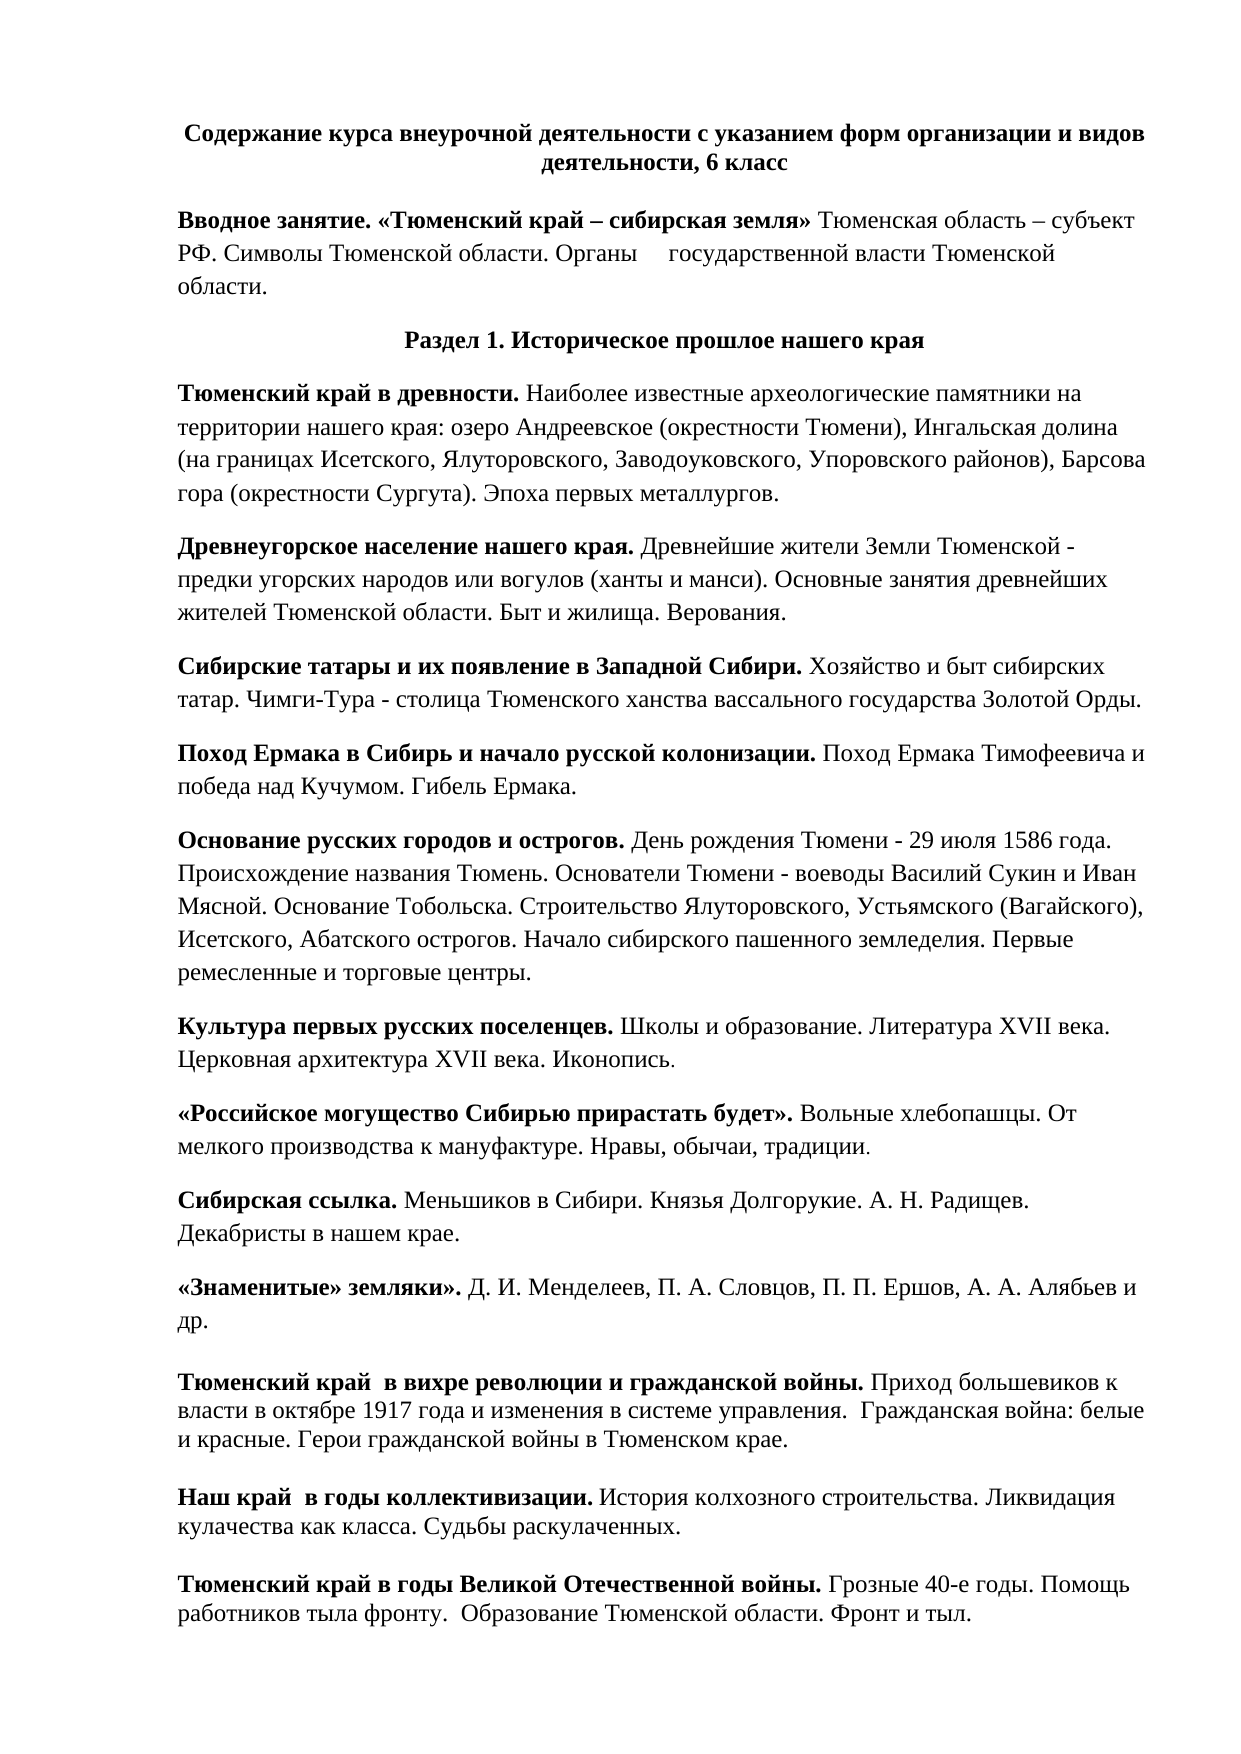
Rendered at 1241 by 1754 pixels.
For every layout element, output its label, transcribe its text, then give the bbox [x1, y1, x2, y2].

text «Знаменитые» земляки». Д. И. Менделеев, П. А. Словцов, П. П. Ершов, А. А. Алябьев и др. [177, 1272, 1152, 1333]
text Древнеугорское население нашего края. Древнейшие жители Земли Тюменской - предки угорских народов или вогулов (ханты и манси). Основные занятия древнейших жителей Тюменской области. Быт и жилища. Верования. [177, 531, 1152, 626]
text Основание русских городов и острогов. День рождения Тюмени - 29 июля 1586 года. Происхождение названия Тюмень. Основатели Тюмени - воеводы Василий Сукин и Иван Мясной. Основание Тобольска. Строительство Ялуторовского, Устьямского (Вагайского), Исетского, Абатского острогов. Начало сибирского пашенного земледелия. Первые ремесленные и торговые центры. [177, 825, 1152, 986]
text Культура первых русских поселенцев. Школы и образование. Литература XVII века. Церковная архитектура XVII века. Иконопись. [177, 1011, 1152, 1073]
text Содержание курса внеурочной деятельности с указанием форм организации и видов деятельности, 6 класс [177, 118, 1152, 176]
text Сибирские татары и их появление в Западной Сибири. Хозяйство и быт сибирских татар. Чимги-Тура - столица Тюменского ханства вассального государства Золотой Орды. [177, 651, 1152, 713]
text Наш край в годы коллективизации. История колхозного строительства. Ликвидация кулачества как класса. Судьбы раскулаченных. [177, 1482, 1152, 1540]
text Вводное занятие. «Тюменский край – сибирская земля» Тюменская область – субъект РФ. Символы Тюменской области. Органы государственной власти Тюменской области. [177, 205, 1152, 299]
text Тюменский край в древности. Наиболее известные археологические памятники на территории нашего края: озеро Андреевское (окрестности Тюмени), Ингальская долина (на границах Исетского, Ялуторовского, Заводоуковского, Упоровского районов), Барсова гора (окрестности Сургута). Эпоха первых металлургов. [177, 378, 1152, 506]
text Сибирская ссылка. Меньшиков в Сибири. Князья Долгорукие. А. Н. Радищев. Декабристы в нашем крае. [177, 1185, 1152, 1247]
text Поход Ермака в Сибирь и начало русской колонизации. Поход Ермака Тимофеевича и победа над Кучумом. Гибель Ермака. [177, 738, 1152, 800]
text Тюменский край в вихре революции и гражданской войны. Приход большевиков к власти в октябре 1917 года и изменения в системе управления. Гражданская война: белые и красные. Герои гражданской войны в Тюменском крае. [177, 1367, 1152, 1453]
text «Российское могущество Сибирью прирастать будет». Вольные хлебопашцы. От мелкого производства к мануфактуре. Нравы, обычаи, традиции. [177, 1098, 1152, 1160]
text Тюменский край в годы Великой Отечественной войны. Грозные 40-е годы. Помощь работников тыла фронту. Образование Тюменской области. Фронт и тыл. [177, 1569, 1152, 1626]
text Раздел 1. Историческое прошлое нашего края [177, 325, 1152, 353]
